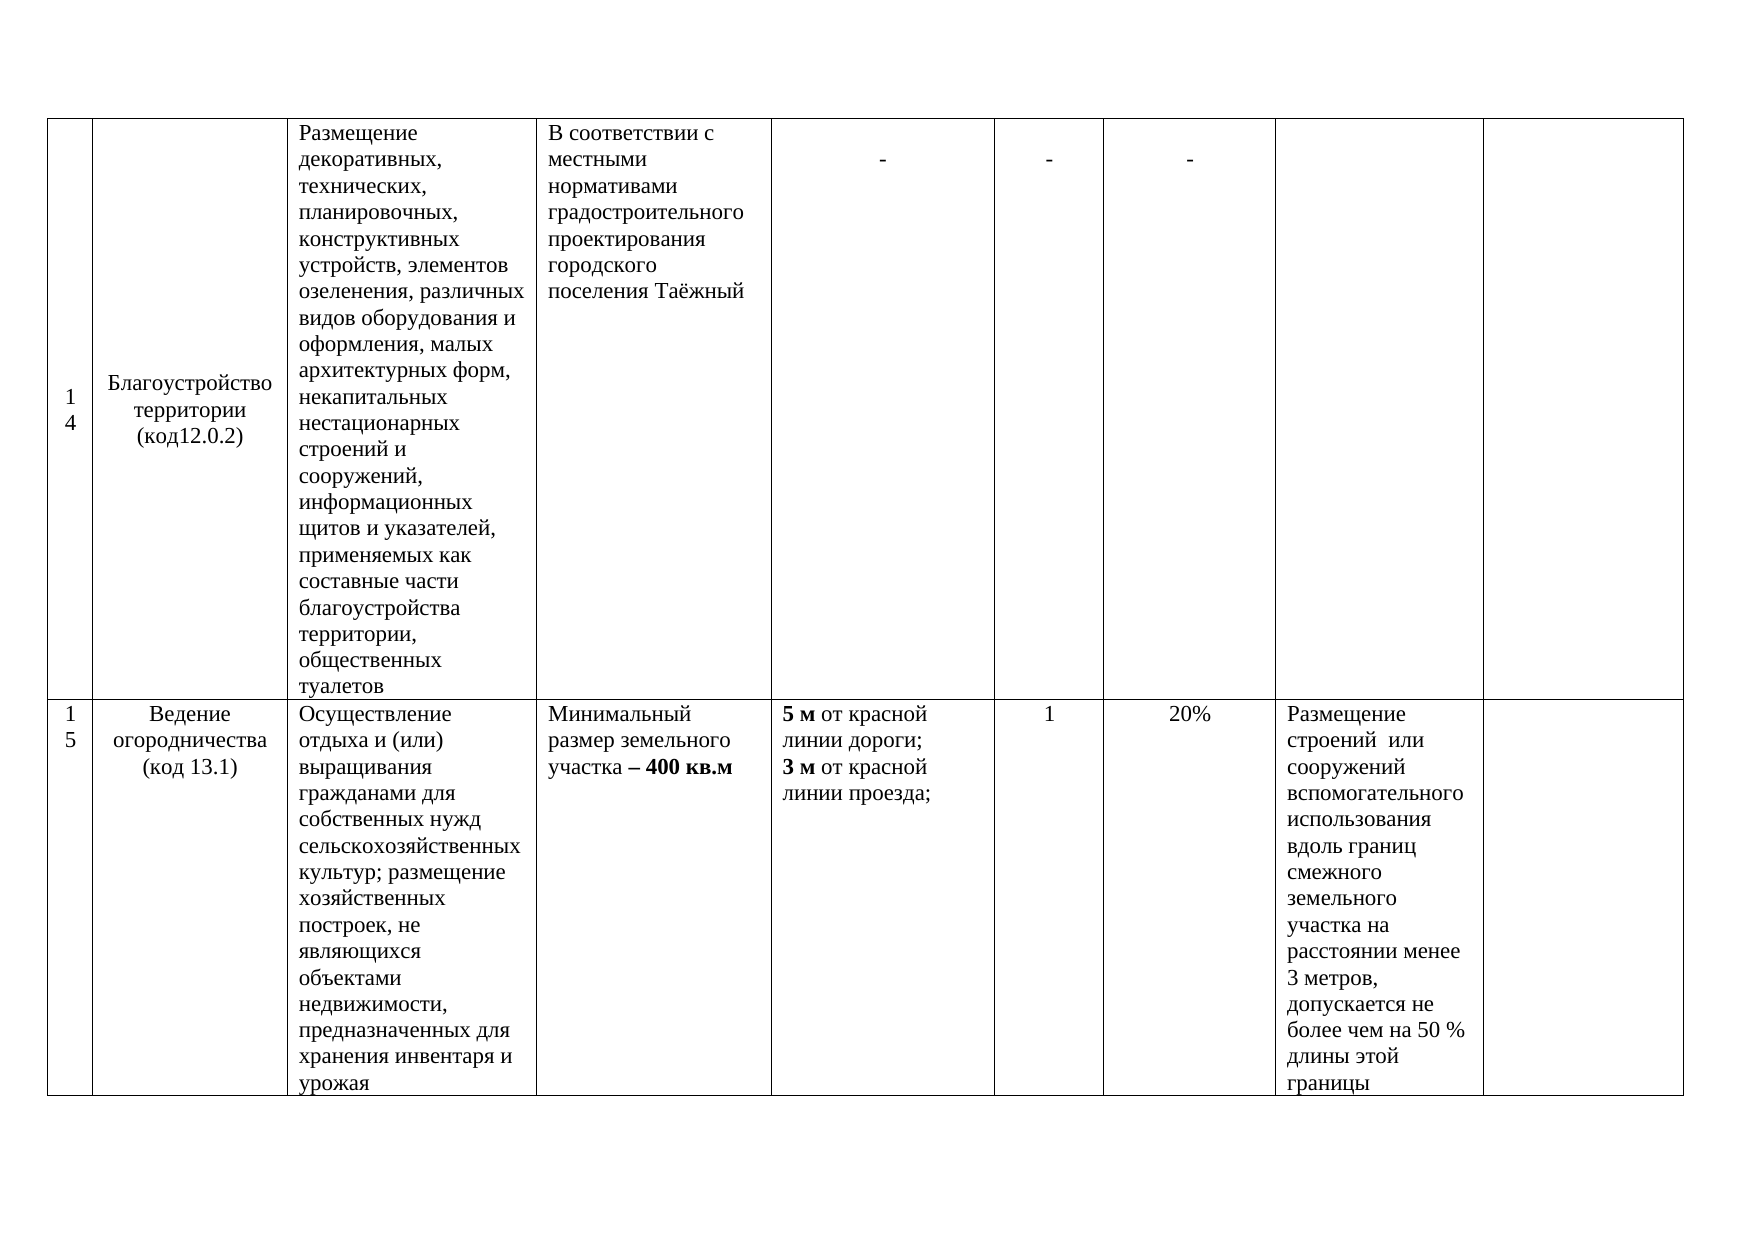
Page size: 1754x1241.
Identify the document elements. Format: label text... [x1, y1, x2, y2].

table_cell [288, 700, 536, 1095]
table_cell Размещение декоративных, технических, планировочных, конструктивных устройств, элементов озеленения, различных видов оборудования и оформления, малых архитектурных форм, некапитальных нестационарных строений и сооружений, информационных щитов и указателей, применяемых как составные части благоустройства территории, общественных туалетов [288, 119, 536, 699]
table_cell [1276, 119, 1483, 699]
table_cell - [995, 119, 1103, 699]
table_cell - [1104, 119, 1275, 699]
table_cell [537, 700, 771, 1095]
table_cell 14 [48, 119, 92, 699]
table_cell 20% [1104, 700, 1275, 1095]
table_cell [1484, 119, 1683, 699]
table_cell 1 [995, 700, 1103, 1095]
table_cell - [772, 119, 994, 699]
table_cell Благоустройство территории (код12.0.2) [93, 119, 287, 699]
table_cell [93, 700, 287, 1095]
table_cell 15 [48, 700, 92, 1095]
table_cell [537, 119, 771, 699]
table_cell [1484, 700, 1683, 1095]
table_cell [772, 700, 994, 1095]
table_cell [1276, 700, 1483, 1095]
